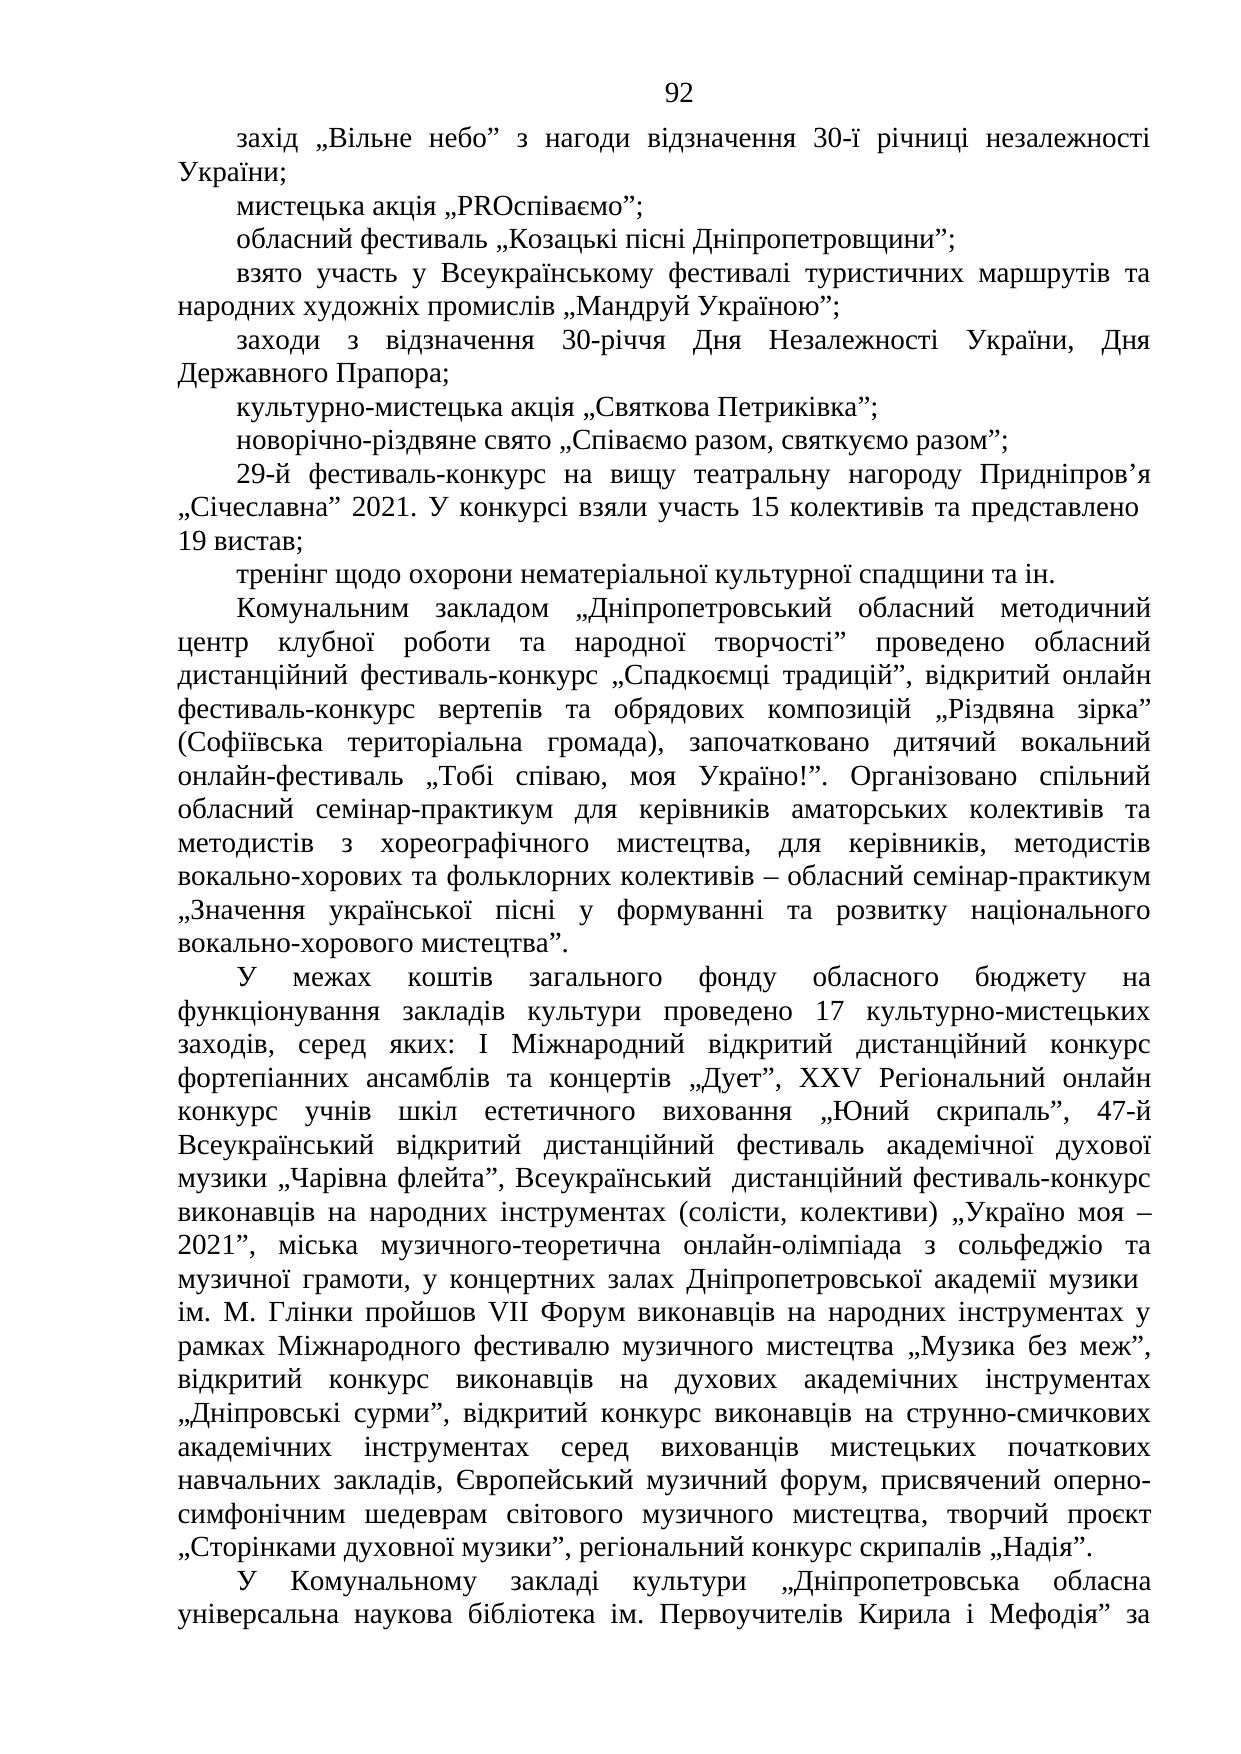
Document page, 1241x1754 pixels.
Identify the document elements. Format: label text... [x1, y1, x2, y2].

text 29-й фестиваль-конкурс на вищу театральну нагороду Придніпров’я „Січеславна” 2021. У конкурсі взяли участь 15 колективів та представлено 19 вистав; [177, 456, 1152, 557]
text новорічно-різдвяне свято „Співаємо разом, святкуємо разом”; [177, 422, 1152, 456]
text Комунальним закладом „Дніпропетровський обласний методичний центр клубної роботи та народної творчості” проведено обласний дистанційний фестиваль-конкурс „Спадкоємці традицій”, відкритий онлайн фестиваль-конкурс вертепів та обрядових композицій „Різдвяна зірка” (Софіївська територіальна громада), започатковано дитячий вокальний онлайн-фестиваль „Тобі співаю, моя Україно!”. Організовано спільний обласний семінар-практикум для керівників аматорських колективів та методистів з хореографічного мистецтва, для керівників, методистів вокально-хорових та фольклорних колективів – обласний семінар-практикум „Значення української пісні у формуванні та розвитку національного вокально-хорового мистецтва”. [177, 590, 1152, 959]
text мистецька акція „PROспіваємо”; [177, 188, 1152, 221]
text заходи з відзначення 30-річчя Дня Незалежності України, Дня Державного Прапора; [177, 322, 1152, 389]
text захід „Вільне небо” з нагоди відзначення 30-ї річниці незалежності України; [177, 121, 1152, 188]
text культурно-мистецька акція „Святкова Петриківка”; [177, 389, 1152, 422]
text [177, 1563, 1152, 1630]
text обласний фестиваль „Козацькі пісні Дніпропетровщини”; [177, 221, 1152, 255]
text У межах коштів загального фонду обласного бюджету на функціонування закладів культури проведено 17 культурно-мистецьких заходів, серед яких: І Міжнародний відкритий дистанційний конкурс фортепіанних ансамблів та концертів „Дует”, ХХV Регіональний онлайн конкурс учнів шкіл естетичного виховання „Юний скрипаль”, 47-й Всеукраїнський відкритий дистанційний фестиваль академічної духової музики „Чарівна флейта”, Всеукраїнський дистанційний фестиваль-конкурс виконавців на народних інструментах (солісти, колективи) „Україно моя – 2021”, міська музичного-теоретична онлайн-олімпіада з сольфеджіо та музичної грамоти, у концертних залах Дніпропетровської академії музики ім. М. Глінки пройшов VІІ Форум виконавців на народних інструментах у рамках Міжнародного фестивалю музичного мистецтва „Музика без меж”, відкритий конкурс виконавців на духових академічних інструментах „Дніпровські сурми”, відкритий конкурс виконавців на струнно-смичкових академічних інструментах серед вихованців мистецьких початкових навчальних закладів, Європейський музичний форум, присвячений оперно-симфонічним шедеврам світового музичного мистецтва, творчий проєкт „Сторінками духовної музики”, регіональний конкурс скрипалів „Надія”. [177, 959, 1152, 1563]
text тренінг щодо охорони нематеріальної культурної спадщини та ін. [177, 557, 1152, 590]
text взято участь у Всеукраїнському фестивалі туристичних маршрутів та народних художніх промислів „Мандруй Україною”; [177, 255, 1152, 322]
